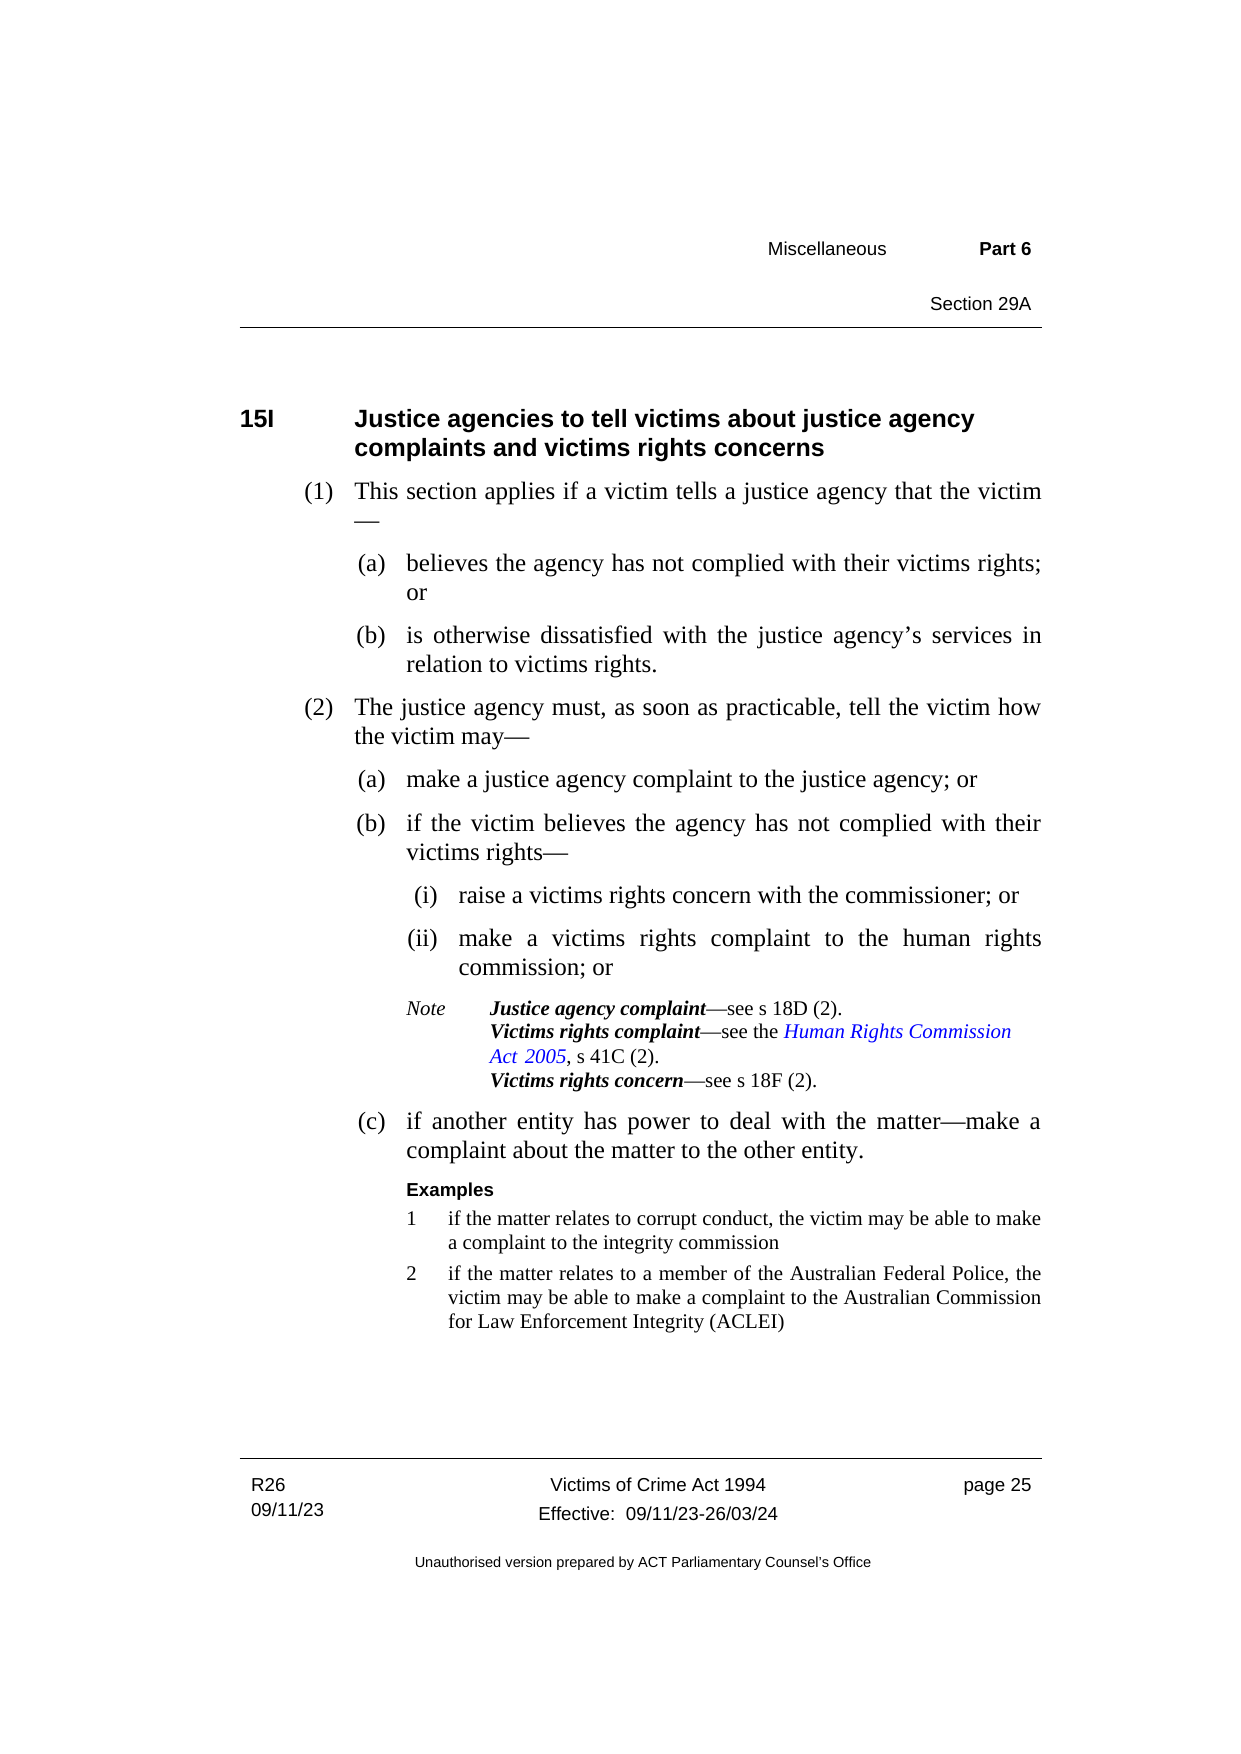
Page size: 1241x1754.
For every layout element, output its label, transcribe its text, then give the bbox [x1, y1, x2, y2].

text (1) This section applies if a victim tells a justice agency that the victim— [239, 476, 1042, 534]
text (ii) make a victims rights complaint to the human rights commission; or [239, 923, 1042, 981]
text 1 if the matter relates to corrupt conduct, the victim may be able to make a complaint to the integrity commission [406, 1206, 1042, 1254]
text (a) make a justice agency complaint to the justice agency; or [239, 764, 1042, 793]
text Examples [406, 1178, 1042, 1200]
text Note Justice agency complaint—see s 18D (2). Victims rights complaint—see the Human Rights Commission Act 2005, s 41C (2). Victims rights concern—see s 18F (2). [406, 995, 1042, 1092]
text (i) raise a victims rights concern with the commissioner; or [239, 880, 1042, 909]
text (2) The justice agency must, as soon as practicable, tell the victim how the victim may— [239, 692, 1042, 750]
text (b) if the victim believes the agency has not complied with their victims rights— [239, 808, 1042, 865]
text 2 if the matter relates to a member of the Australian Federal Police, the victim may be able to make a complaint to the Australian Commission for Law Enforcement Integrity (ACLEI) [406, 1261, 1042, 1333]
text 15I Justice agencies to tell victims about justice agency complaints and victims rights concerns [239, 404, 1042, 462]
text (a) believes the agency has not complied with their victims rights; or [239, 548, 1042, 606]
text (c) if another entity has power to deal with the matter—make a complaint about the matter to the other entity. [239, 1106, 1042, 1164]
text (b) is otherwise dissatisfied with the justice agency’s services in relation to victims rights. [239, 620, 1042, 678]
